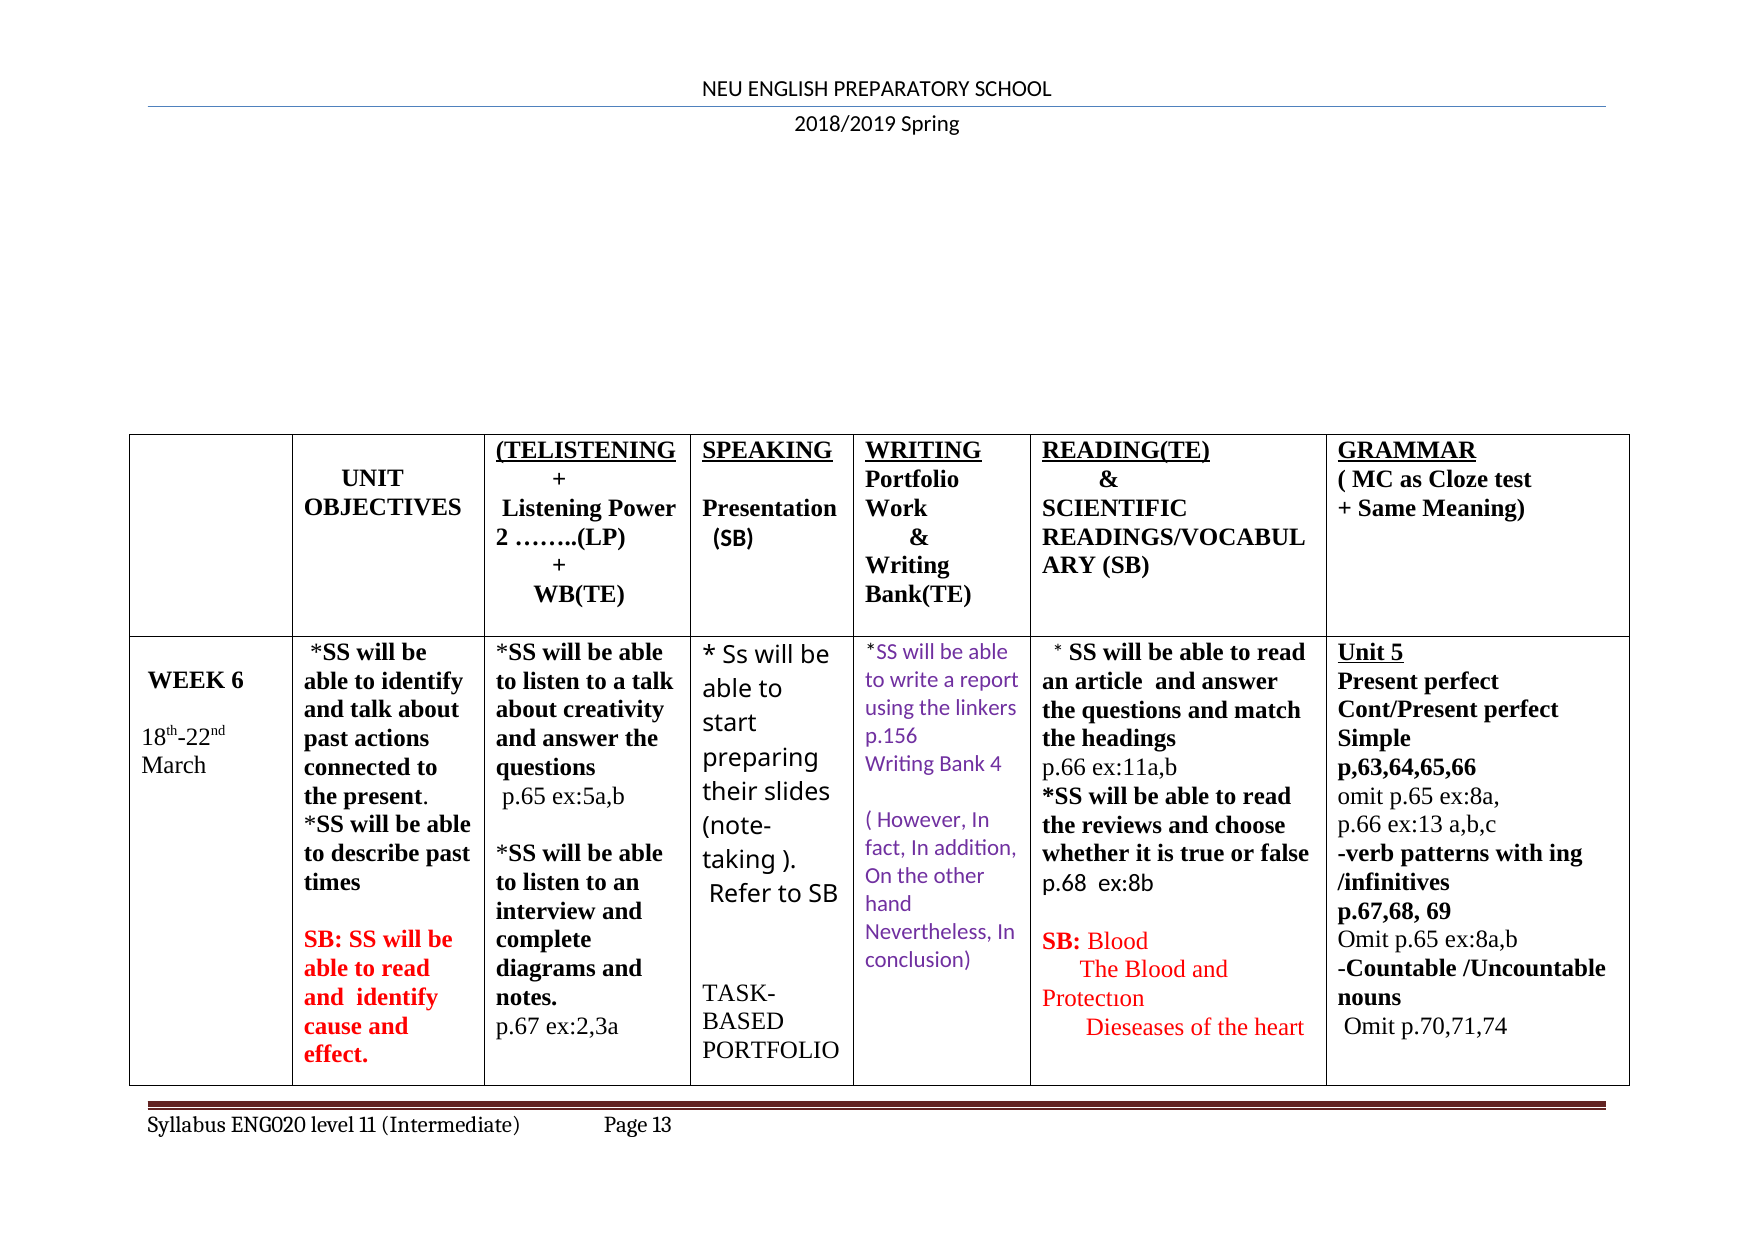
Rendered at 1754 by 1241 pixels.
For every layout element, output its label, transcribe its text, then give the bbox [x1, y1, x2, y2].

table_header (TELISTENING + Listening Power 2 ……..(LP) + WB(TE) [485, 435, 690, 636]
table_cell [1327, 637, 1629, 1085]
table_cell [854, 637, 1030, 1085]
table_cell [130, 637, 292, 1085]
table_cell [293, 637, 484, 1085]
table_header [130, 435, 292, 636]
table_header UNIT OBJECTIVES [293, 435, 484, 636]
table_header READING(TE) & SCIENTIFIC READINGS/VOCABULARY (SB) [1031, 435, 1326, 636]
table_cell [691, 637, 853, 1085]
table_header WRITING Portfolio Work & Writing Bank(TE) [854, 435, 1030, 636]
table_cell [485, 637, 690, 1085]
table_header GRAMMAR ( MC as Cloze test + Same Meaning) [1327, 435, 1629, 636]
table_header SPEAKING Presentation (SB) [691, 435, 853, 636]
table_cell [1031, 637, 1326, 1085]
